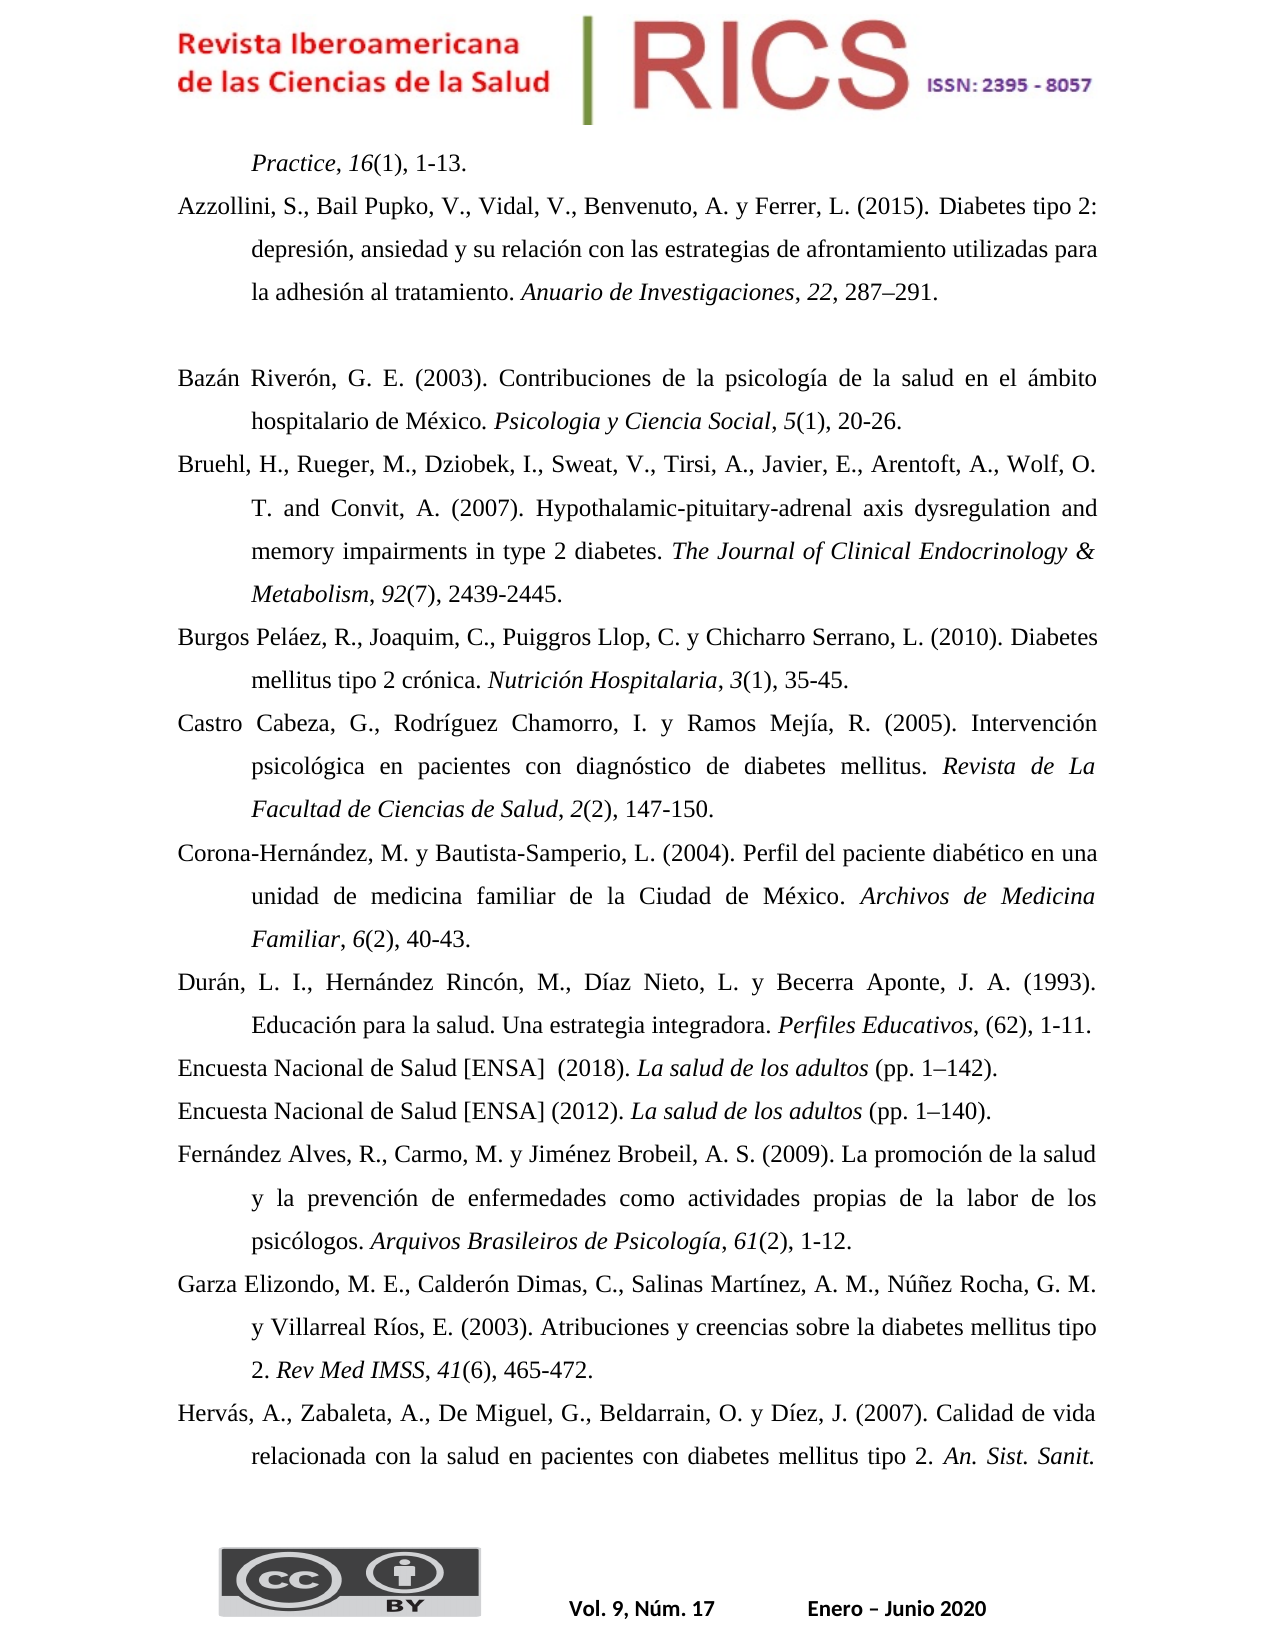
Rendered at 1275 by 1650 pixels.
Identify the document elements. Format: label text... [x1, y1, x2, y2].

list Bazán Riverón, G. E. (2003). Contribuciones de la psicología de la salud en el ámbito hospitalario de México. Psicologia y Ciencia Social, 5(1), 20-26. [177, 363, 1098, 435]
list Encuesta Nacional de Salud [ENSA] (2018). La salud de los adultos (pp. 1–142). [177, 1053, 1098, 1082]
picture [177, 14, 1098, 125]
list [177, 1398, 1098, 1470]
list Encuesta Nacional de Salud [ENSA] (2012). La salud de los adultos (pp. 1–140). [177, 1096, 1098, 1125]
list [177, 148, 1098, 176]
list Corona-Hernández, M. y Bautista-Samperio, L. (2004). Perfil del paciente diabético en una unidad de medicina familiar de la Ciudad de México. Archivos de Medicina Familiar, 6(2), 40-43. [177, 838, 1098, 953]
list Durán, L. I., Hernández Rincón, M., Díaz Nieto, L. y Becerra Aponte, J. A. (1993). Educación para la salud. Una estrategia integradora. Perfiles Educativos, (62), 1-11. [177, 967, 1098, 1039]
list Azzollini, S., Bail Pupko, V., Vidal, V., Benvenuto, A. y Ferrer, L. (2015). Diabetes tipo 2: depresión, ansiedad y su relación con las estrategias de afrontamiento utilizadas para la adhesión al tratamiento. Anuario de Investigaciones, 22, 287–291. [177, 191, 1098, 306]
list Castro Cabeza, G., Rodríguez Chamorro, I. y Ramos Mejía, R. (2005). Intervención psicológica en pacientes con diagnóstico de diabetes mellitus. Revista de La Facultad de Ciencias de Salud, 2(2), 147-150. [177, 708, 1098, 823]
list Bruehl, H., Rueger, M., Dziobek, I., Sweat, V., Tirsi, A., Javier, E., Arentoft, A., Wolf, O. T. and Convit, A. (2007). Hypothalamic-pituitary-adrenal axis dysregulation and memory impairments in type 2 diabetes. The Journal of Clinical Endocrinology & Metabolism, 92(7), 2439-2445. [177, 449, 1098, 608]
list Burgos Peláez, R., Joaquim, C., Puiggros Llop, C. y Chicharro Serrano, L. (2010). Diabetes mellitus tipo 2 crónica. Nutrición Hospitalaria, 3(1), 35-45. [177, 622, 1098, 694]
list Fernández Alves, R., Carmo, M. y Jiménez Brobeil, A. S. (2009). La promoción de la salud y la prevención de enfermedades como actividades propias de la labor de los psicólogos. Arquivos Brasileiros de Psicología, 61(2), 1-12. [177, 1139, 1098, 1254]
picture [218, 1547, 482, 1617]
list Garza Elizondo, M. E., Calderón Dimas, C., Salinas Martínez, A. M., Núñez Rocha, G. M. y Villarreal Ríos, E. (2003). Atribuciones y creencias sobre la diabetes mellitus tipo 2. Rev Med IMSS, 41(6), 465-472. [177, 1269, 1098, 1384]
